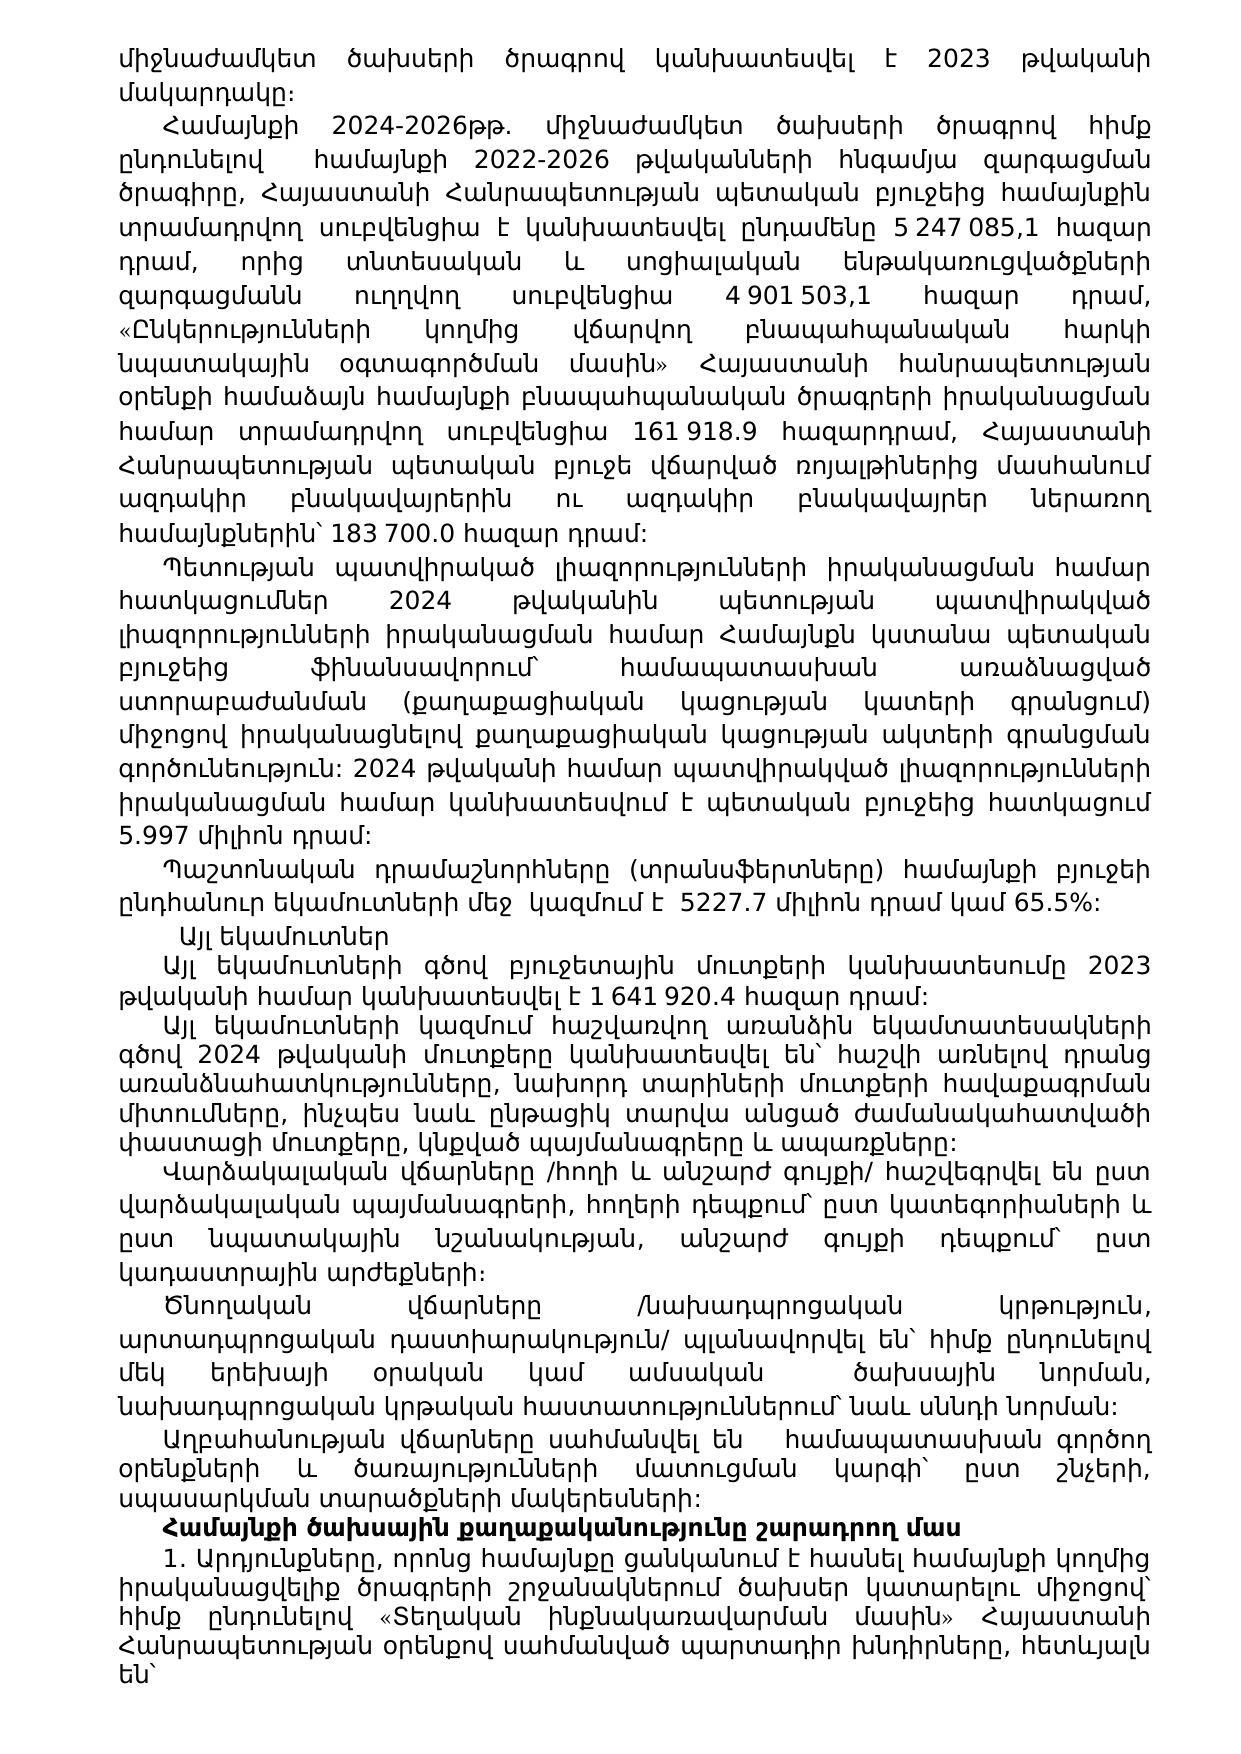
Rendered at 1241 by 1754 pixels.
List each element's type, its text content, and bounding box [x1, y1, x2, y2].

text Ծնողական վճարները /նախադպրոցական կրթություն, արտադպրոցական դաստիարակություն/ պլանավորվել են՝ հիմք ընդունելով մեկ երեխայի օրական կամ ամսական ծախսային նորման, նախադպրոցական կրթական հաստատություններում՝ նաև սննդի նորման: [118, 1291, 1152, 1421]
text Պետության պատվիրակած լիազորությունների իրականացման համար հատկացումներ 2024 թվականին պետության պատվիրակված լիազորությունների իրականացման համար Համայնքն կստանա պետական բյուջեից ֆինանսավորում՝ համապատասխան առաձնացված ստորաբաժանման (քաղաքացիական կացության կատերի գրանցում) միջոցով իրականացնելով քաղաքացիական կացության ակտերի գրանցման գործունեություն: 2024 թվականի համար պատվիրակված լիազորությունների իրականացման համար կանխատեսվում է պետական բյուջեից հատկացում 5.997 միլիոն դրամ: [118, 553, 1152, 851]
text Պաշտոնական դրամաշնորհները (տրանսֆերտները) համայնքի բյուջեի ընդհանուր եկամուտների մեջ կազմում է 5227.7 միլիոն դրամ կամ 65.5%: [118, 855, 1152, 918]
text Աղբահանության վճարները սահմանվել են համապատասխան գործող օրենքների և ծառայությունների մատուցման կարգի՝ ըստ շնչերի, սպասարկման տարածքների մակերեսների: [118, 1426, 1152, 1513]
text Վարձակալական վճարները /հողի և անշարժ գույքի/ հաշվեգրվել են ըստ վարձակալական պայմանագրերի, հողերի դեպքում՝ ըստ կատեգորիաների և ըստ նպատակային նշանակության, անշարժ գույքի դեպքում՝ ըստ կադաստրային արժեքների։ [118, 1157, 1152, 1287]
text Այլ եկամուտների գծով բյուջետային մուտքերի կանխատեսումը 2023 թվականի համար կանխատեսվել է 1 641 920․4 հազար դրամ: [118, 951, 1152, 1011]
text Համայնքի ծախսային քաղաքականությունը շարադրող մաս [118, 1513, 1152, 1542]
text 1․ Արդյունքները, որոնց համայնքը ցանկանում է հասնել համայնքի կողմից իրականացվելիք ծրագրերի շրջանակներում ծախսեր կատարելու միջոցով՝ հիմք ընդունելով Տեղական ինքնակառավարման մասին Հայաստանի Հանրապետության օրենքով սահմանված պարտադիր խնդիրները, հետևյալն են՝ [118, 1542, 1152, 1689]
text Այլ եկամուտներ [118, 922, 1152, 951]
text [118, 44, 1152, 107]
text Համայնքի 2024-2026թթ. միջնաժամկետ ծախսերի ծրագրով հիմք ընդունելով համայնքի 2022-2026 թվականների հնգամյա զարգացման ծրագիրը, Հայաստանի Հանրապետության պետական բյուջեից համայնքին տրամադրվող սուբվենցիա է կանխատեսվել ընդամենը 5 247 085,1 հազար դրամ, որից տնտեսական և սոցիալական ենթակառուցվածքների զարգացմանն ուղղվող սուբվենցիա 4 901 503,1 հազար դրամ, Ընկերությունների կողմից վճարվող բնապահպանական հարկի նպատակային օգտագործման մասին Հայաստանի հանրապետության օրենքի համաձայն համայնքի բնապահպանական ծրագրերի իրականացման համար տրամադրվող սուբվենցիա 161 918.9 հազարդրամ, Հայաստանի Հանրապետության պետական բյուջե վճարված ռոյալթիներից մասհանում ազդակիր բնակավայրերին ու ազդակիր բնակավայրեր ներառող համայնքներին՝ 183 700.0 հազար դրամ: [118, 111, 1152, 548]
text Այլ եկամուտների կազմում հաշվառվող առանձին եկամտատեսակների գծով 2024 թվականի մուտքերը կանխատեսվել են՝ հաշվի առնելով դրանց առանձնահատկությունները, նախորդ տարիների մուտքերի հավաքագրման միտումները, ինչպես նաև ընթացիկ տարվա անցած ժամանակահատվածի փաստացի մուտքերը, կնքված պայմանագրերը և ապառքները: [118, 1011, 1152, 1157]
